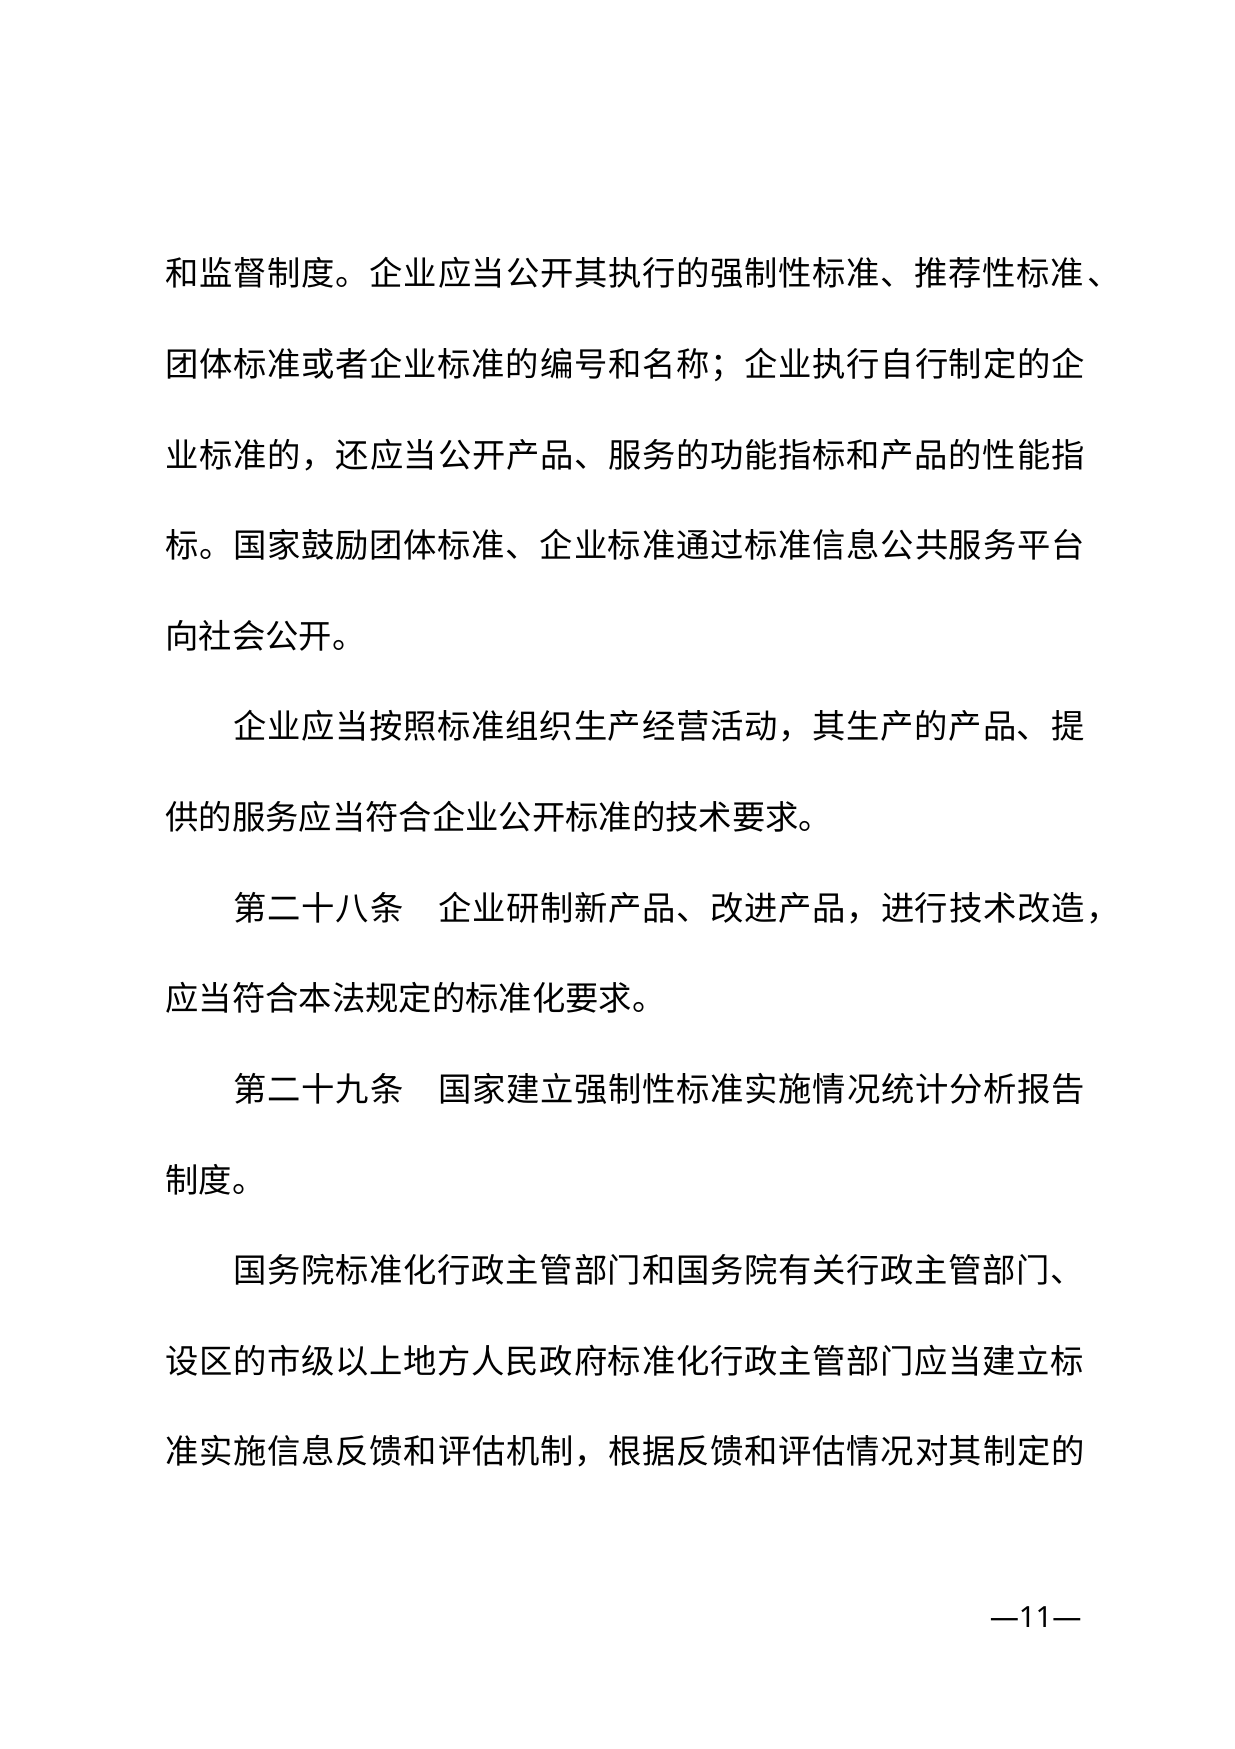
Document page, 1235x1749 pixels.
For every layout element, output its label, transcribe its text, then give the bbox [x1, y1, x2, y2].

text 企业应当按照标准组织生产经营活动，其生产的产品、提供的服务应当符合企业公开标准的技术要求。 [165, 679, 1087, 860]
text 第二十八条 企业研制新产品、改进产品，进行技术改造，应当符合本法规定的标准化要求。 [165, 860, 1087, 1042]
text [165, 226, 1087, 679]
text 第二十九条 国家建立强制性标准实施情况统计分析报告制度。 [165, 1042, 1087, 1223]
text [165, 1223, 1087, 1495]
